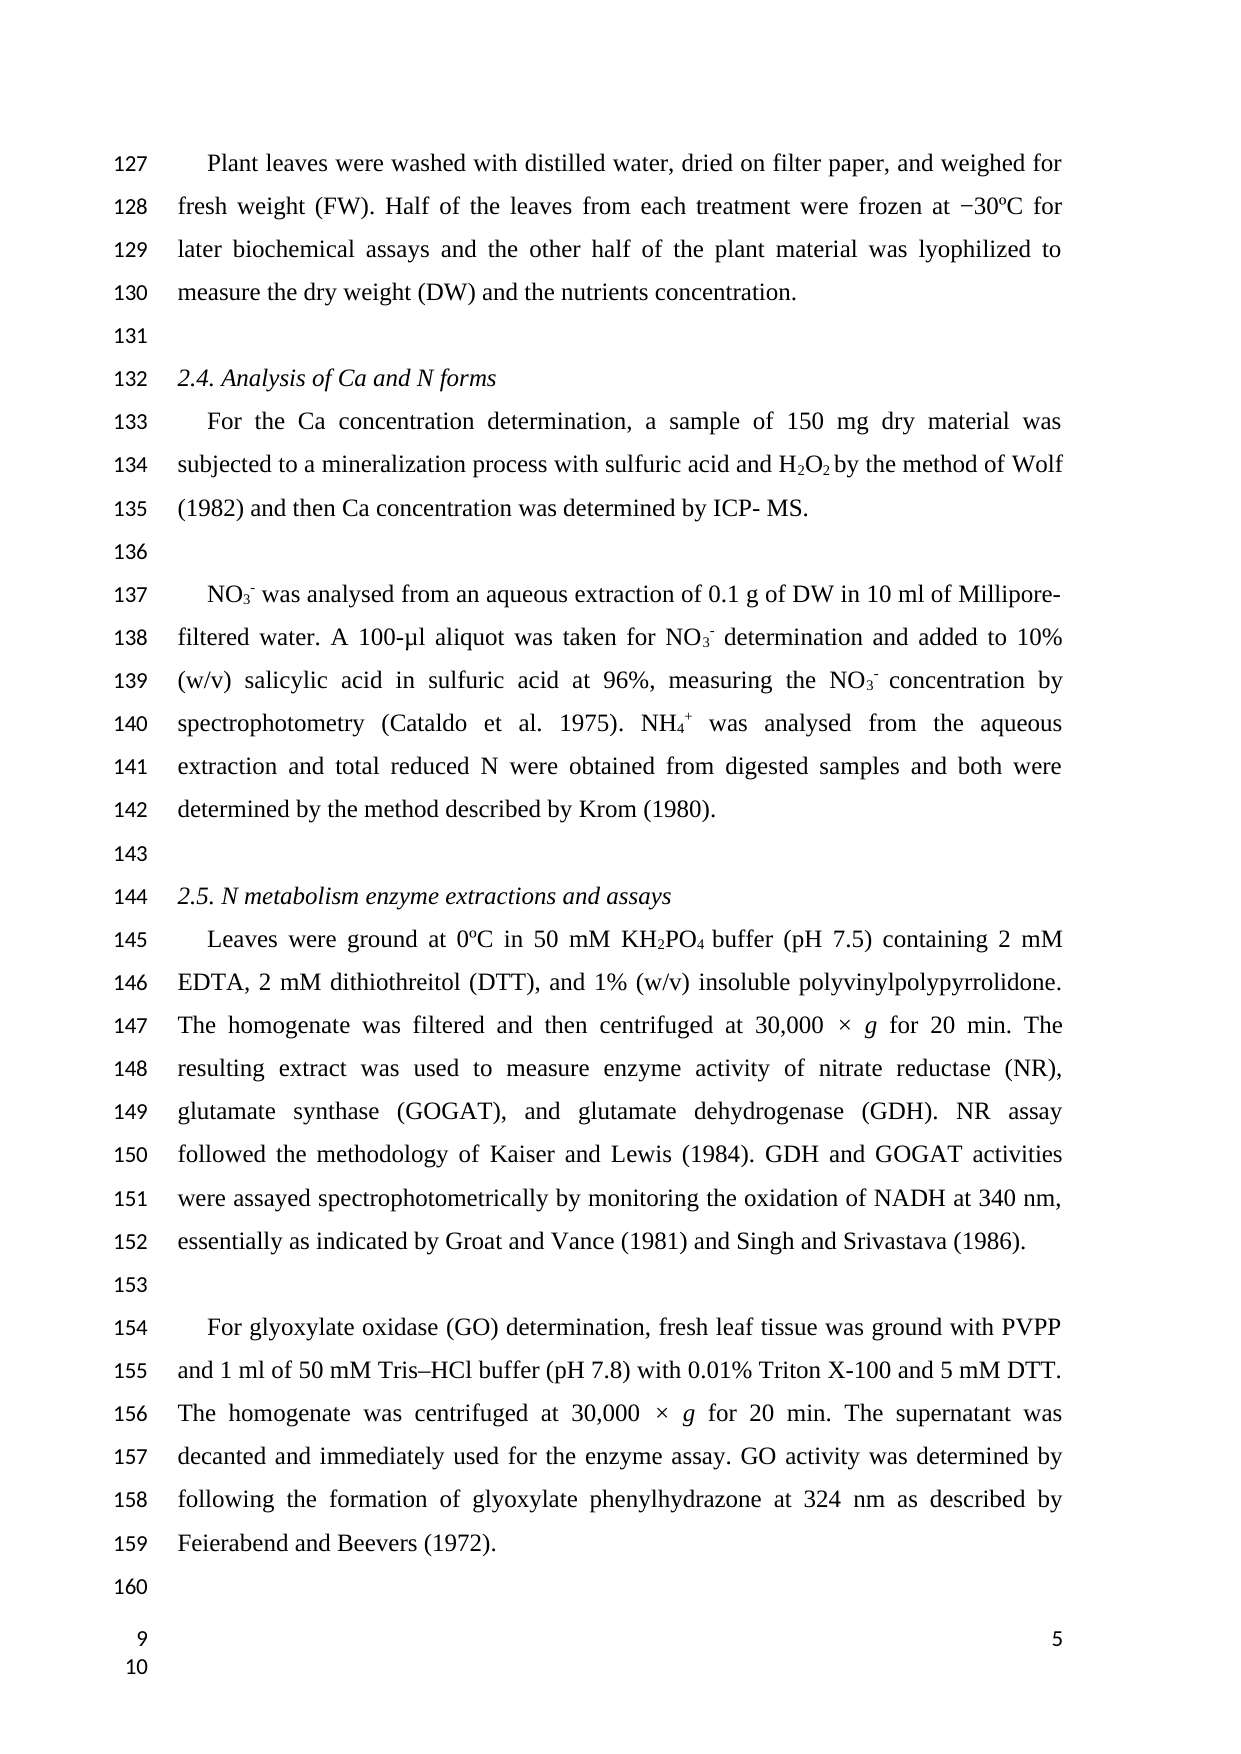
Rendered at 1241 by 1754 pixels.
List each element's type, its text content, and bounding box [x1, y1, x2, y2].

text Leaves were ground at 0ºC in 50 mM KH2PO4 buffer (pH 7.5) containing 2 mM EDTA, 2 mM dithiothreitol (DTT), and 1% (w/v) insoluble polyvinylpolypyrrolidone. The homogenate was filtered and then centrifuged at 30,000 × g for 20 min. The resulting extract was used to measure enzyme activity of nitrate reductase (NR), glutamate synthase (GOGAT), and glutamate dehydrogenase (GDH). NR assay followed the methodology of Kaiser and Lewis (1984). GDH and GOGAT activities were assayed spectrophotometrically by monitoring the oxidation of NADH at 340 nm, essentially as indicated by Groat and Vance (1981) and Singh and Srivastava (1986). [177, 924, 1063, 1254]
text 2.5. N metabolism enzyme extractions and assays [177, 881, 1063, 909]
text NO3- was analysed from an aqueous extraction of 0.1 g of DW in 10 ml of Millipore-filtered water. A 100-µl aliquot was taken for NO3- determination and added to 10% (w/v) salicylic acid in sulfuric acid at 96%, measuring the NO3- concentration by spectrophotometry (Cataldo et al. 1975). NH4+ was analysed from the aqueous extraction and total reduced N were obtained from digested samples and both were determined by the method described by Krom (1980). [177, 579, 1063, 823]
text Plant leaves were washed with distilled water, dried on filter paper, and weighed for fresh weight (FW). Half of the leaves from each treatment were frozen at −30ºC for later biochemical assays and the other half of the plant material was lyophilized to measure the dry weight (DW) and the nutrients concentration. [177, 148, 1063, 306]
text 2.4. Analysis of Ca and N forms [177, 363, 1063, 392]
text For glyoxylate oxidase (GO) determination, fresh leaf tissue was ground with PVPP and 1 ml of 50 mM Tris–HCl buffer (pH 7.8) with 0.01% Triton X-100 and 5 mM DTT. The homogenate was centrifuged at 30,000 × g for 20 min. The supernatant was decanted and immediately used for the enzyme assay. GO activity was determined by following the formation of glyoxylate phenylhydrazone at 324 nm as described by Feierabend and Beevers (1972). [177, 1312, 1063, 1556]
text For the Ca concentration determination, a sample of 150 mg dry material was subjected to a mineralization process with sulfuric acid and H2O2 by the method of Wolf (1982) and then Ca concentration was determined by ICP- MS. [177, 406, 1063, 521]
